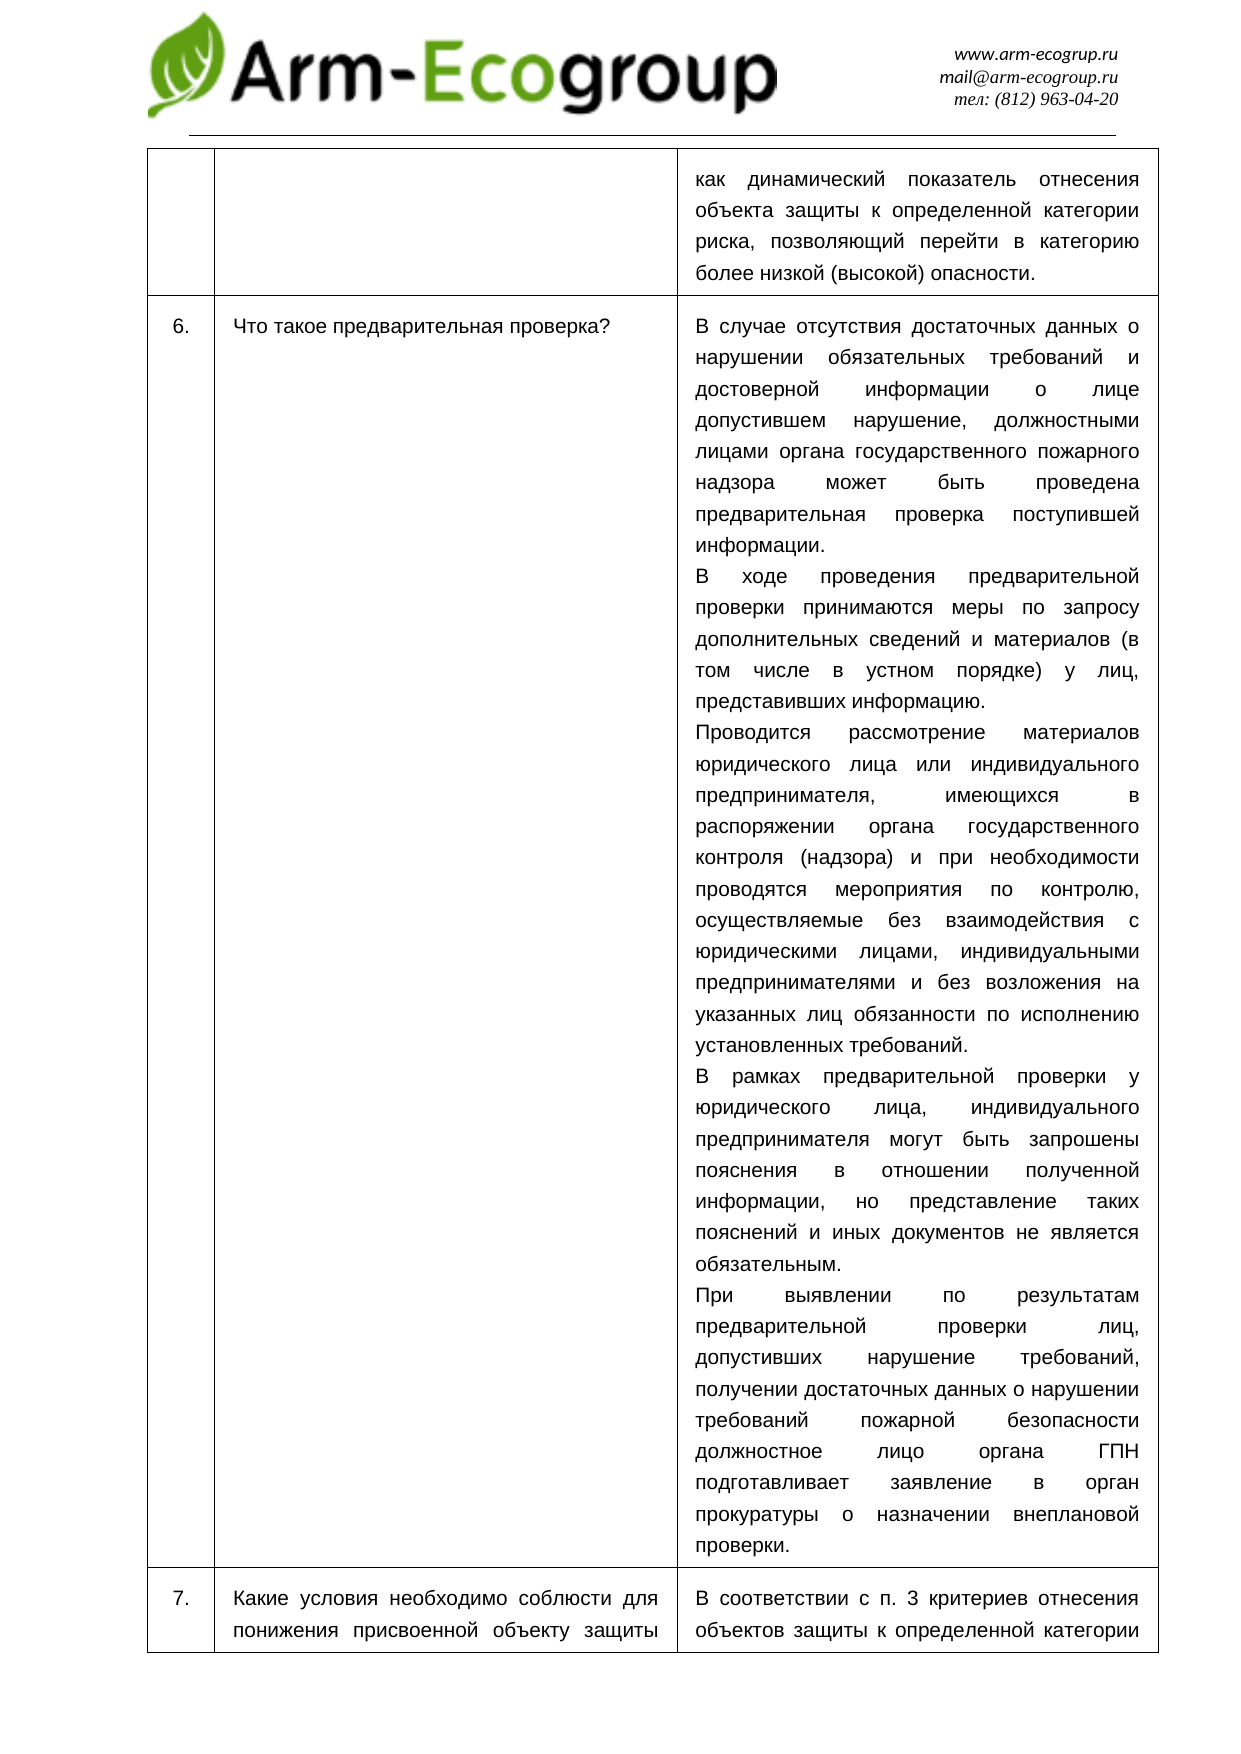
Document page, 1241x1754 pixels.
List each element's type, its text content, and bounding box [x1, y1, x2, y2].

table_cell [215, 149, 677, 295]
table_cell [215, 1568, 677, 1652]
table_cell 7. [148, 1568, 214, 1652]
table_cell В случае отсутствия достаточных данных о нарушении обязательных требований и достоверной информации о лице допустившем нарушение, должностными лицами органа государственного пожарного надзора может быть проведена предварительная проверка поступившей информации. В ходе проведения предварительной проверки принимаются меры по запросу дополнительных сведений и материалов (в том числе в устном порядке) у лиц, представивших информацию. Проводится рассмотрение материалов юридического лица или индивидуального предпринимателя, имеющихся в распоряжении органа государственного контроля (надзора) и при необходимости проводятся мероприятия по контролю, осуществляемые без взаимодействия с юридическими лицами, индивидуальными предпринимателями и без возложения на указанных лиц обязанности по исполнению установленных требований. В рамках предварительной проверки у юридического лица, индивидуального предпринимателя могут быть запрошены пояснения в отношении полученной информации, но представление таких пояснений и иных документов не является обязательным. При выявлении по результатам предварительной проверки лиц, допустивших нарушение требований, получении достаточных данных о нарушении требований пожарной безопасности должностное лицо органа ГПН подготавливает заявление в орган прокуратуры о назначении внеплановой проверки. [678, 296, 1158, 1567]
table_cell 6. [148, 296, 214, 1567]
picture [148, 4, 777, 129]
table_cell 5. [148, 149, 214, 295]
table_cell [678, 149, 1158, 295]
table_cell Что такое предварительная проверка? [215, 296, 677, 1567]
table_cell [678, 1568, 1158, 1652]
